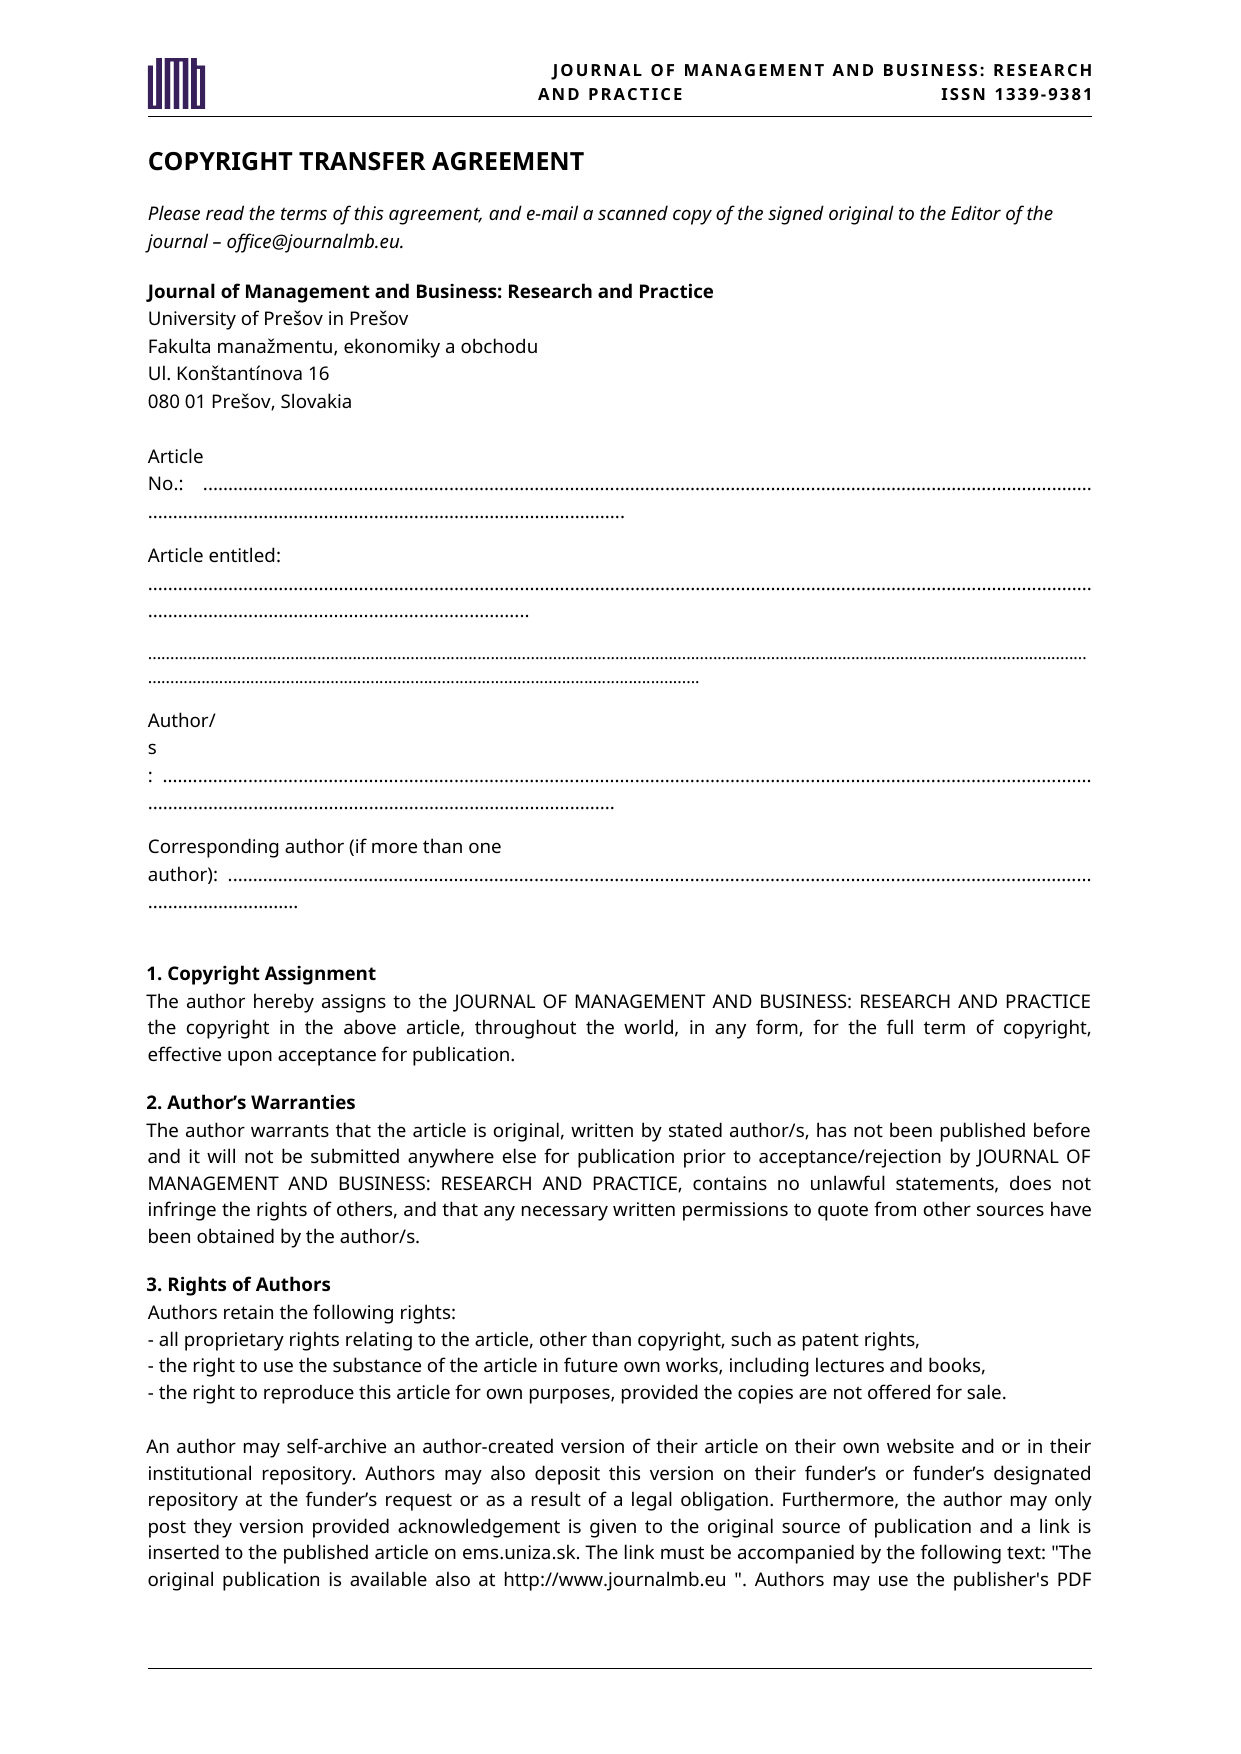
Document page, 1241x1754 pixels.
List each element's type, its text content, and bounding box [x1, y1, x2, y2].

text Fakulta manažmentu, ekonomiky a obchodu [148, 333, 1092, 359]
text Article No.: ................................................................................................................................................................................................................................................................................ [148, 443, 1092, 524]
text The author warrants that the article is original, written by stated author/s, has not been published before and it will not be submitted anywhere else for publication prior to acceptance/rejection by JOURNAL OF MANAGEMENT AND BUSINESS: RESEARCH AND PRACTICE, contains no unlawful statements, does not infringe the rights of others, and that any necessary written permissions to quote from other sources have been obtained by the author/s. [146, 1117, 1092, 1248]
text - the right to use the substance of the article in future own works, including lectures and books, [148, 1353, 1092, 1378]
text Corresponding author (if more than one author): .......................................................................................................................................................................................................... [148, 834, 1092, 914]
text Ul. Konštantínova 16 [148, 361, 1092, 386]
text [146, 1434, 1092, 1591]
text Journal of Management and Business: Research and Practice [148, 278, 1092, 304]
text Authors retain the following rights: [148, 1299, 1092, 1324]
text Author/s: ...................................................................................................................................................................................................................................................................................... [148, 707, 1092, 815]
subtitle 1. Copyright Assignment [146, 961, 1092, 986]
text Article entitled: ........................................................................................................................................................................................................................................................................ [148, 542, 1092, 623]
text Please read the terms of this agreement, and e-mail a scanned copy of the signed original to the Editor of the journal – office@journalmb.eu. [148, 201, 1092, 254]
text - the right to reproduce this article for own purposes, provided the copies are not offered for sale. [148, 1379, 1092, 1405]
text The author hereby assigns to the JOURNAL OF MANAGEMENT AND BUSINESS: RESEARCH AND PRACTICE the copyright in the above article, throughout the world, in any form, for the full term of copyright, effective upon acceptance for publication. [146, 988, 1092, 1066]
subtitle 3. Rights of Authors [146, 1272, 1092, 1297]
text University of Prešov in Prešov [148, 306, 1092, 331]
text ............................................................................................................................................................................................................................................................................................................................................... [148, 642, 1092, 689]
picture [147, 58, 206, 109]
text 080 01 Prešov, Slovakia [148, 388, 1092, 414]
text - all proprietary rights relating to the article, other than copyright, such as patent rights, [148, 1326, 1092, 1351]
subtitle COPYRIGHT TRANSFER AGREEMENT [148, 143, 1092, 177]
subtitle 2. Author’s Warranties [146, 1089, 1092, 1115]
